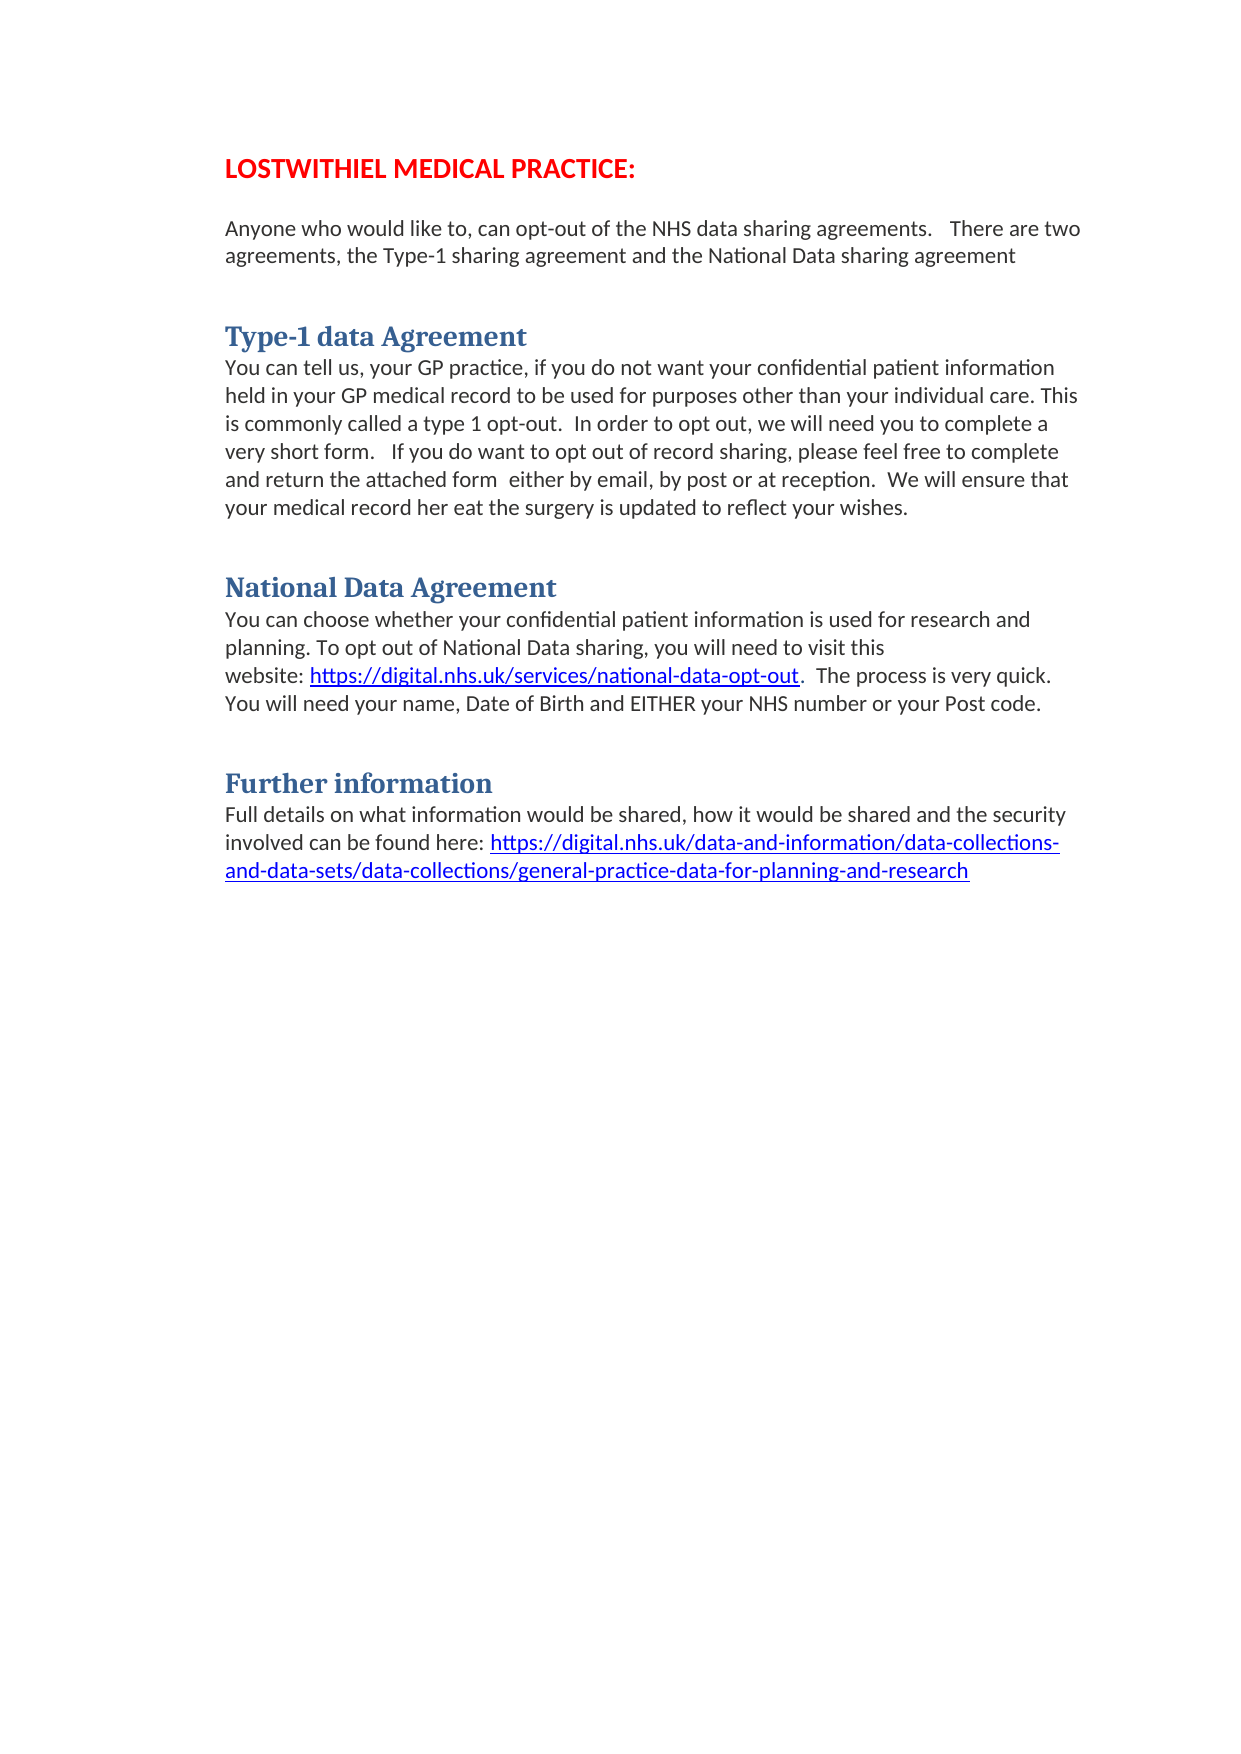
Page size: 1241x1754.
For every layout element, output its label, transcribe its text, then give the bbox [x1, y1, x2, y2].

text You can choose whether your confidential patient information is used for research and planning. To opt out of National Data sharing, you will need to visit this website: https://digital.nhs.uk/services/national-data-opt-out. The process is very quick. You will need your name, Date of Birth and EITHER your NHS number or your Post code. [225, 605, 1090, 717]
text Further information [225, 767, 1090, 801]
text Full details on what information would be shared, how it would be shared and the security involved can be found here: https://digital.nhs.uk/data-and-information/data-collections-and-data-sets/data-collections/general-practice-data-for-planning-and-research [225, 801, 1090, 884]
text National Data Agreement [225, 571, 1090, 605]
text You can tell us, your GP practice, if you do not want your confidential patient information held in your GP medical record to be used for purposes other than your individual care. This is commonly called a type 1 opt-out. In order to opt out, we will need you to complete a very short form. If you do want to opt out of record sharing, please feel free to complete and return the attached form either by email, by post or at reception. We will ensure that your medical record her eat the surgery is updated to reflect your wishes. [225, 353, 1090, 521]
text Type-1 data Agreement [225, 320, 1090, 353]
text Anyone who would like to, can opt-out of the NHS data sharing agreements. There are two agreements, the Type-1 sharing agreement and the National Data sharing agreement [225, 214, 1090, 270]
text LOSTWITHIEL MEDICAL PRACTICE: [225, 150, 1090, 186]
